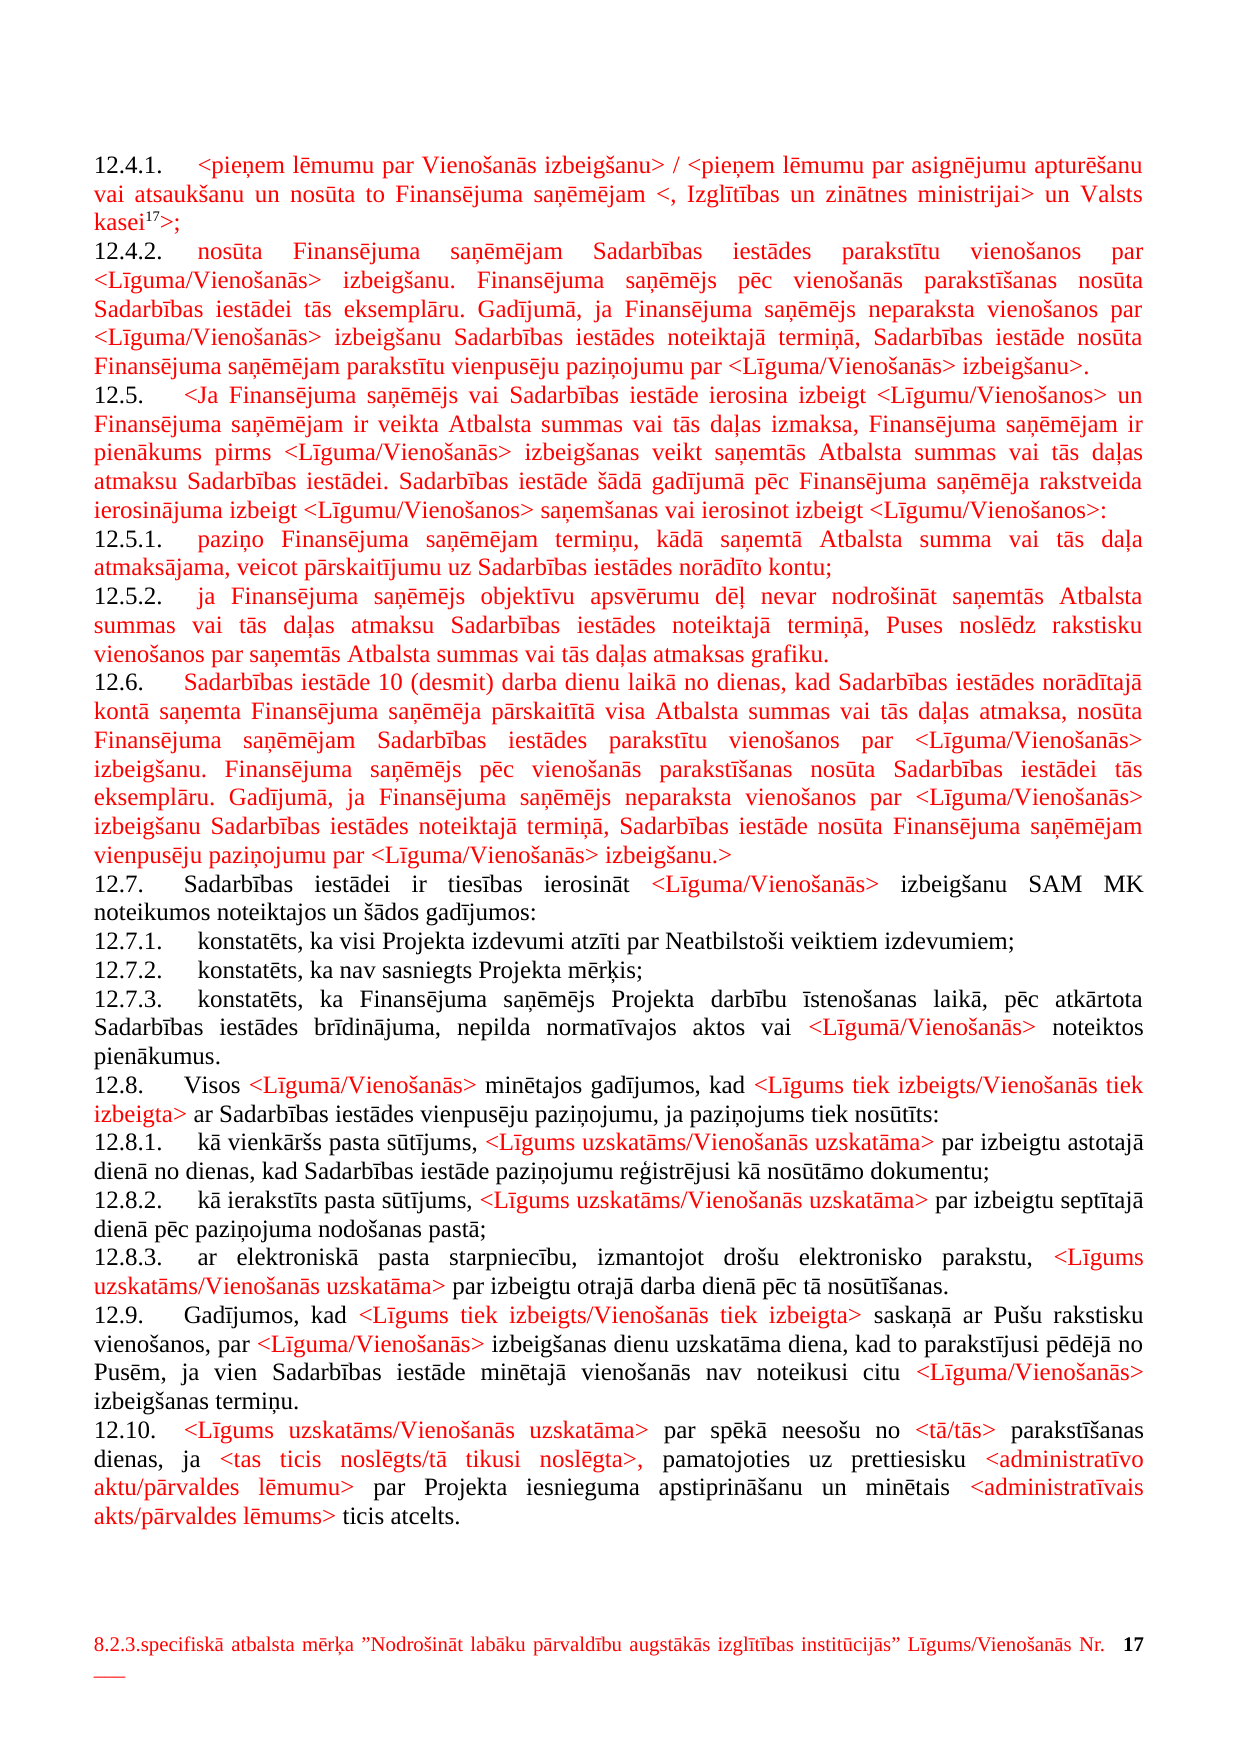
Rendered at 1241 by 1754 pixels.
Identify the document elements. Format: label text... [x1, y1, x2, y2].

list kā vienkāršs pasta sūtījums, <Līgums uzskatāms/Vienošanās uzskatāma> par izbeigtu astotajā dienā no dienas, kad Sadarbības iestāde paziņojumu reģistrējusi kā nosūtāmo dokumentu; [94, 1127, 1144, 1185]
list ar elektroniskā pasta starpniecību, izmantojot drošu elektronisko parakstu, <Līgums uzskatāms/Vienošanās uzskatāma> par izbeigtu otrajā darba dienā pēc tā nosūtīšanas. [94, 1242, 1144, 1300]
list Sadarbības iestādei ir tiesības ierosināt <Līguma/Vienošanās> izbeigšanu SAM MK noteikumos noteiktajos un šādos gadījumos: [94, 869, 1144, 926]
list kā ierakstīts pasta sūtījums, <Līgums uzskatāms/Vienošanās uzskatāma> par izbeigtu septītajā dienā pēc paziņojuma nodošanas pastā; [94, 1185, 1144, 1242]
list paziņo Finansējuma saņēmējam termiņu, kādā saņemtā Atbalsta summa vai tās daļa atmaksājama, veicot pārskaitījumu uz Sadarbības iestādes norādīto kontu; [94, 524, 1144, 581]
list konstatēts, ka Finansējuma saņēmējs Projekta darbību īstenošanas laikā, pēc atkārtota Sadarbības iestādes brīdinājuma, nepilda normatīvajos aktos vai <Līgumā/Vienošanās> noteiktos pienākumus. [94, 984, 1144, 1070]
list konstatēts, ka visi Projekta izdevumi atzīti par Neatbilstoši veiktiem izdevumiem; [94, 926, 1144, 955]
list <pieņem lēmumu par Vienošanās izbeigšanu> / <pieņem lēmumu par asignējumu apturēšanu vai atsaukšanu un nosūta to Finansējuma saņēmējam <, Izglītības un zinātnes ministrijai> un Valsts kasei17>; [94, 150, 1144, 236]
list <Līgums uzskatāms/Vienošanās uzskatāma> par spēkā neesošu no <tā/tās> parakstīšanas dienas, ja <tas ticis noslēgts/tā tikusi noslēgta>, pamatojoties uz prettiesisku <administratīvo aktu/pārvaldes lēmumu> par Projekta iesnieguma apstiprināšanu un minētais <administratīvais akts/pārvaldes lēmums> ticis atcelts. [94, 1415, 1144, 1530]
list Visos <Līgumā/Vienošanās> minētajos gadījumos, kad <Līgums tiek izbeigts/Vienošanās tiek izbeigta> ar Sadarbības iestādes vienpusēju paziņojumu, ja paziņojums tiek nosūtīts: [94, 1070, 1144, 1127]
list ja Finansējuma saņēmējs objektīvu apsvērumu dēļ nevar nodrošināt saņemtās Atbalsta summas vai tās daļas atmaksu Sadarbības iestādes noteiktajā termiņā, Puses noslēdz rakstisku vienošanos par saņemtās Atbalsta summas vai tās daļas atmaksas grafiku. [94, 581, 1144, 667]
list Gadījumos, kad <Līgums tiek izbeigts/Vienošanās tiek izbeigta> saskaņā ar Pušu rakstisku vienošanos, par <Līguma/Vienošanās> izbeigšanas dienu uzskatāma diena, kad to parakstījusi pēdējā no Pusēm, ja vien Sadarbības iestāde minētajā vienošanās nav noteikusi citu <Līguma/Vienošanās> izbeigšanas termiņu. [94, 1300, 1144, 1415]
list konstatēts, ka nav sasniegts Projekta mērķis; [94, 955, 1144, 984]
list Sadarbības iestāde 10 (desmit) darba dienu laikā no dienas, kad Sadarbības iestādes norādītajā kontā saņemta Finansējuma saņēmēja pārskaitītā visa Atbalsta summas vai tās daļas atmaksa, nosūta Finansējuma saņēmējam Sadarbības iestādes parakstītu vienošanos par <Līguma/Vienošanās> izbeigšanu. Finansējuma saņēmējs pēc vienošanās parakstīšanas nosūta Sadarbības iestādei tās eksemplāru. Gadījumā, ja Finansējuma saņēmējs neparaksta vienošanos par <Līguma/Vienošanās> izbeigšanu Sadarbības iestādes noteiktajā termiņā, Sadarbības iestāde nosūta Finansējuma saņēmējam vienpusēju paziņojumu par <Līguma/Vienošanās> izbeigšanu.> [94, 667, 1144, 869]
list nosūta Finansējuma saņēmējam Sadarbības iestādes parakstītu vienošanos par <Līguma/Vienošanās> izbeigšanu. Finansējuma saņēmējs pēc vienošanās parakstīšanas nosūta Sadarbības iestādei tās eksemplāru. Gadījumā, ja Finansējuma saņēmējs neparaksta vienošanos par <Līguma/Vienošanās> izbeigšanu Sadarbības iestādes noteiktajā termiņā, Sadarbības iestāde nosūta Finansējuma saņēmējam parakstītu vienpusēju paziņojumu par <Līguma/Vienošanās> izbeigšanu>. [94, 236, 1144, 380]
list <Ja Finansējuma saņēmējs vai Sadarbības iestāde ierosina izbeigt <Līgumu/Vienošanos> un Finansējuma saņēmējam ir veikta Atbalsta summas vai tās daļas izmaksa, Finansējuma saņēmējam ir pienākums pirms <Līguma/Vienošanās> izbeigšanas veikt saņemtās Atbalsta summas vai tās daļas atmaksu Sadarbības iestādei. Sadarbības iestāde šādā gadījumā pēc Finansējuma saņēmēja rakstveida ierosinājuma izbeigt <Līgumu/Vienošanos> saņemšanas vai ierosinot izbeigt <Līgumu/Vienošanos>: [94, 380, 1144, 524]
